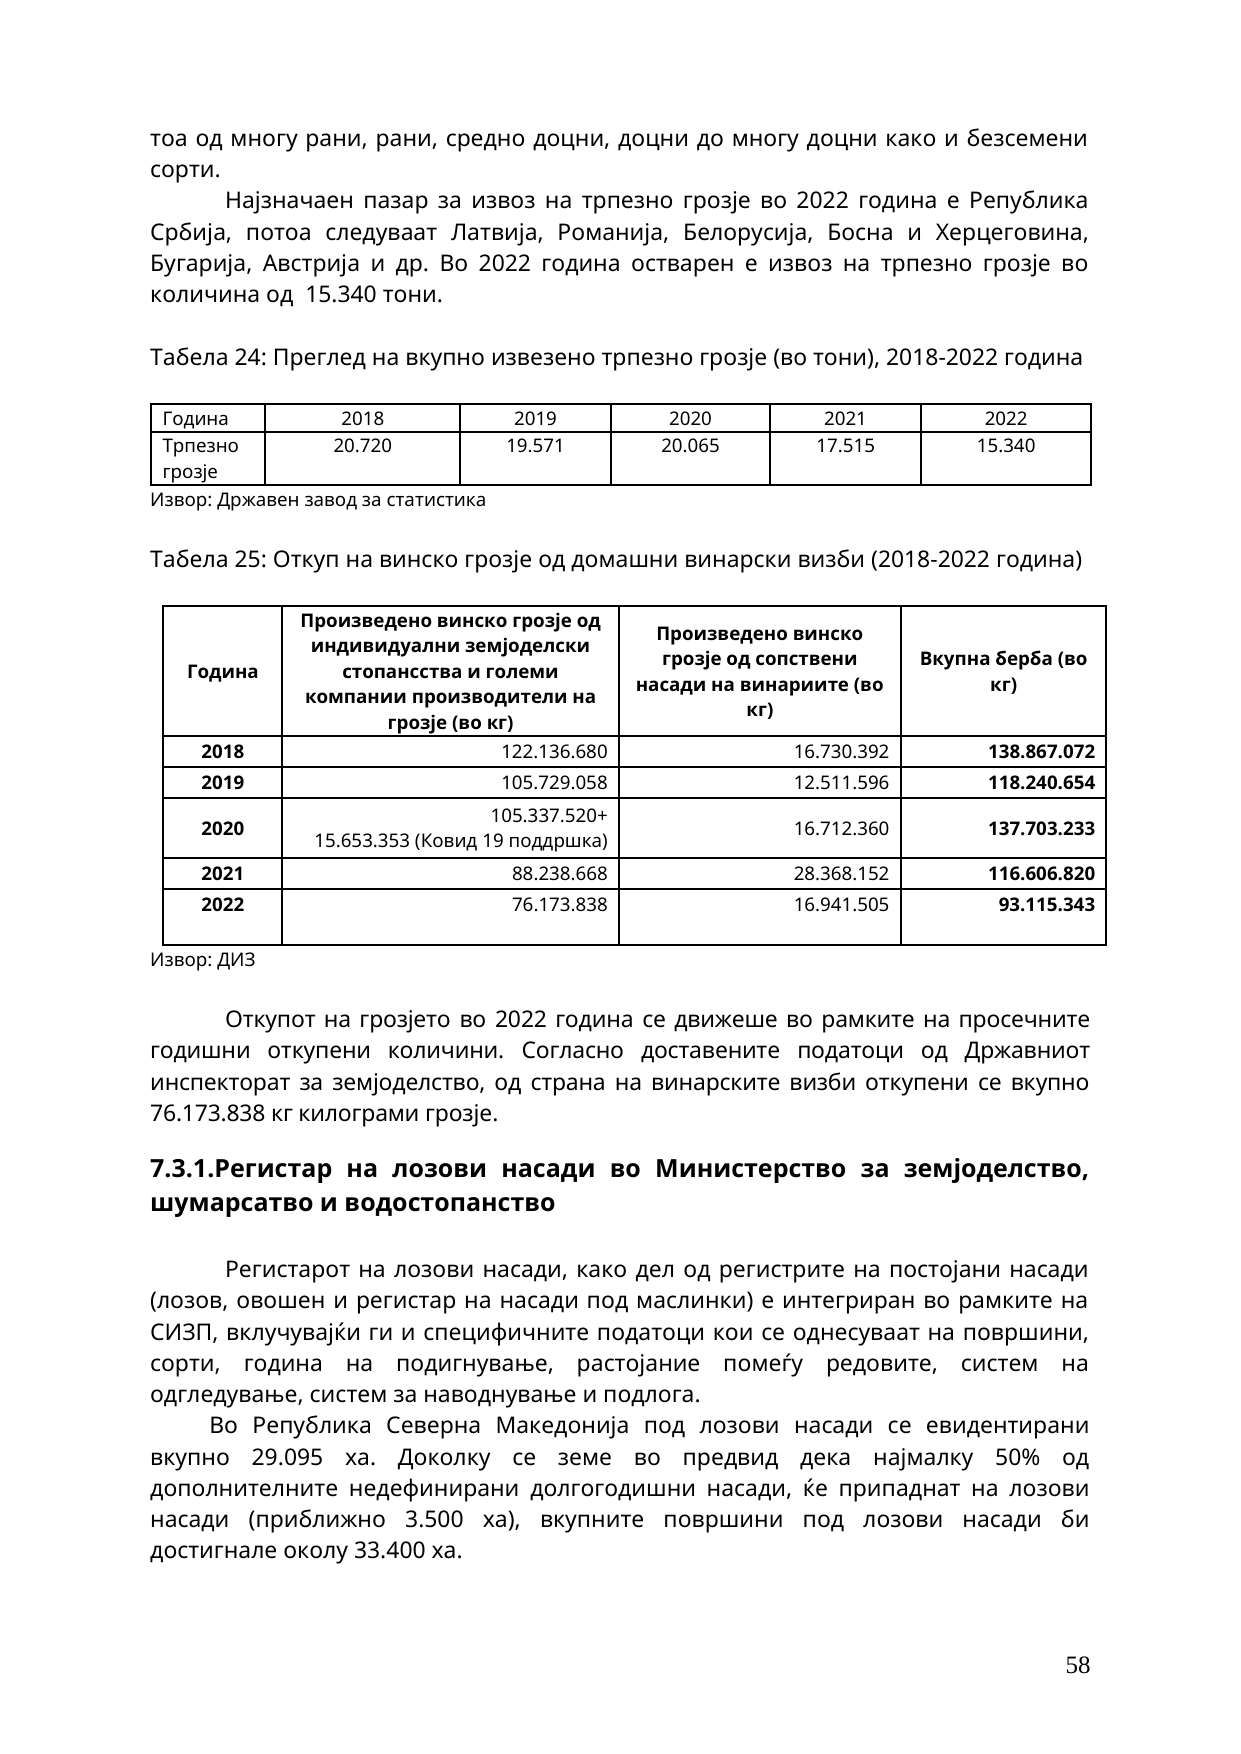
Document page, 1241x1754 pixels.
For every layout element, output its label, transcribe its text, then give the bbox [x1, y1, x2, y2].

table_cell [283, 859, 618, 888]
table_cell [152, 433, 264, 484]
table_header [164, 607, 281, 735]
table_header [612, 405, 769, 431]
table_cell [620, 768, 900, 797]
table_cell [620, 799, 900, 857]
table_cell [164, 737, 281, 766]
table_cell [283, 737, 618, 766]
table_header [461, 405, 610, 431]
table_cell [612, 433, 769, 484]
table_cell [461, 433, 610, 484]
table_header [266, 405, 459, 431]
text Најзначаен пазар за извоз на трпезно грозје во 2022 година е Република Србија, потоа следуваат Латвија, Романија, Белорусија, Босна и Херцеговина, Бугарија, Австрија и др. Во 2022 година остварен е извоз на трпезно грозје во количина од 15.340 тони. [150, 184, 1090, 309]
text Во Република Северна Македонија под лозови насади се евидентирани вкупно 29.095 ха. Доколку се земе во предвид дека најмалку 50% од дополнителните недефинирани долгогодишни насади, ќе припаднат на лозови насади (приближно 3.500 ха), вкупните површини под лозови насади би достигнале околу 33.400 ха. [150, 1409, 1090, 1565]
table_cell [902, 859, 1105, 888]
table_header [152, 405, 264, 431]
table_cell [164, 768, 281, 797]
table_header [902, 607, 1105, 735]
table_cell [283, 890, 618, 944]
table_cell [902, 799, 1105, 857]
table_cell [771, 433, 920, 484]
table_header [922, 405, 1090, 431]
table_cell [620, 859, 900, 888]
text Извор: ДИЗ [150, 946, 1090, 972]
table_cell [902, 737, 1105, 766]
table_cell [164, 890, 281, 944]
text Регистарот на лозови насади, како дел од регистрите на постојани насади (лозов, овошен и регистар на насади под маслинки) е интегриран во рамките на СИЗП, вклучувајќи ги и специфичните податоци кои се однесуваат на површини, сорти, година на подигнување, растојание помеѓу редовите, систем на одгледување, систем за наводнување и подлога. [150, 1253, 1090, 1409]
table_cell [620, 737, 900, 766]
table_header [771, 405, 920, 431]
text Извор: Државен завод за статистика [150, 486, 1090, 511]
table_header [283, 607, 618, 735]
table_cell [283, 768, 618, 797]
text Табела 25: Откуп на винско грозје од домашни винарски визби (2018-2022 година) [150, 543, 1090, 574]
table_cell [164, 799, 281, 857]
text 7.3.1.Регистар на лозови насади во Министерство за земјоделство, шумарсатво и водостопанство [150, 1151, 1090, 1219]
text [150, 122, 1090, 184]
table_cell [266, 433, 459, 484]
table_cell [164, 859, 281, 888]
text Табела 24: Преглед на вкупно извезено трпезно грозје (во тони), 2018-2022 година [150, 341, 1090, 372]
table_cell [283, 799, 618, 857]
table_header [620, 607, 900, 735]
text Откупот на грозјето во 2022 година се движеше во рамките на просечните годишни откупени количини. Согласно доставените податоци од Државниот инспекторат за земјоделство, од страна на винарските визби откупени се вкупно 76.173.838 кг килограми грозје. [150, 1003, 1090, 1128]
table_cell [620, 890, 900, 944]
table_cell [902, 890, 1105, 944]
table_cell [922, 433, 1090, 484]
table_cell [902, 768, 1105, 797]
